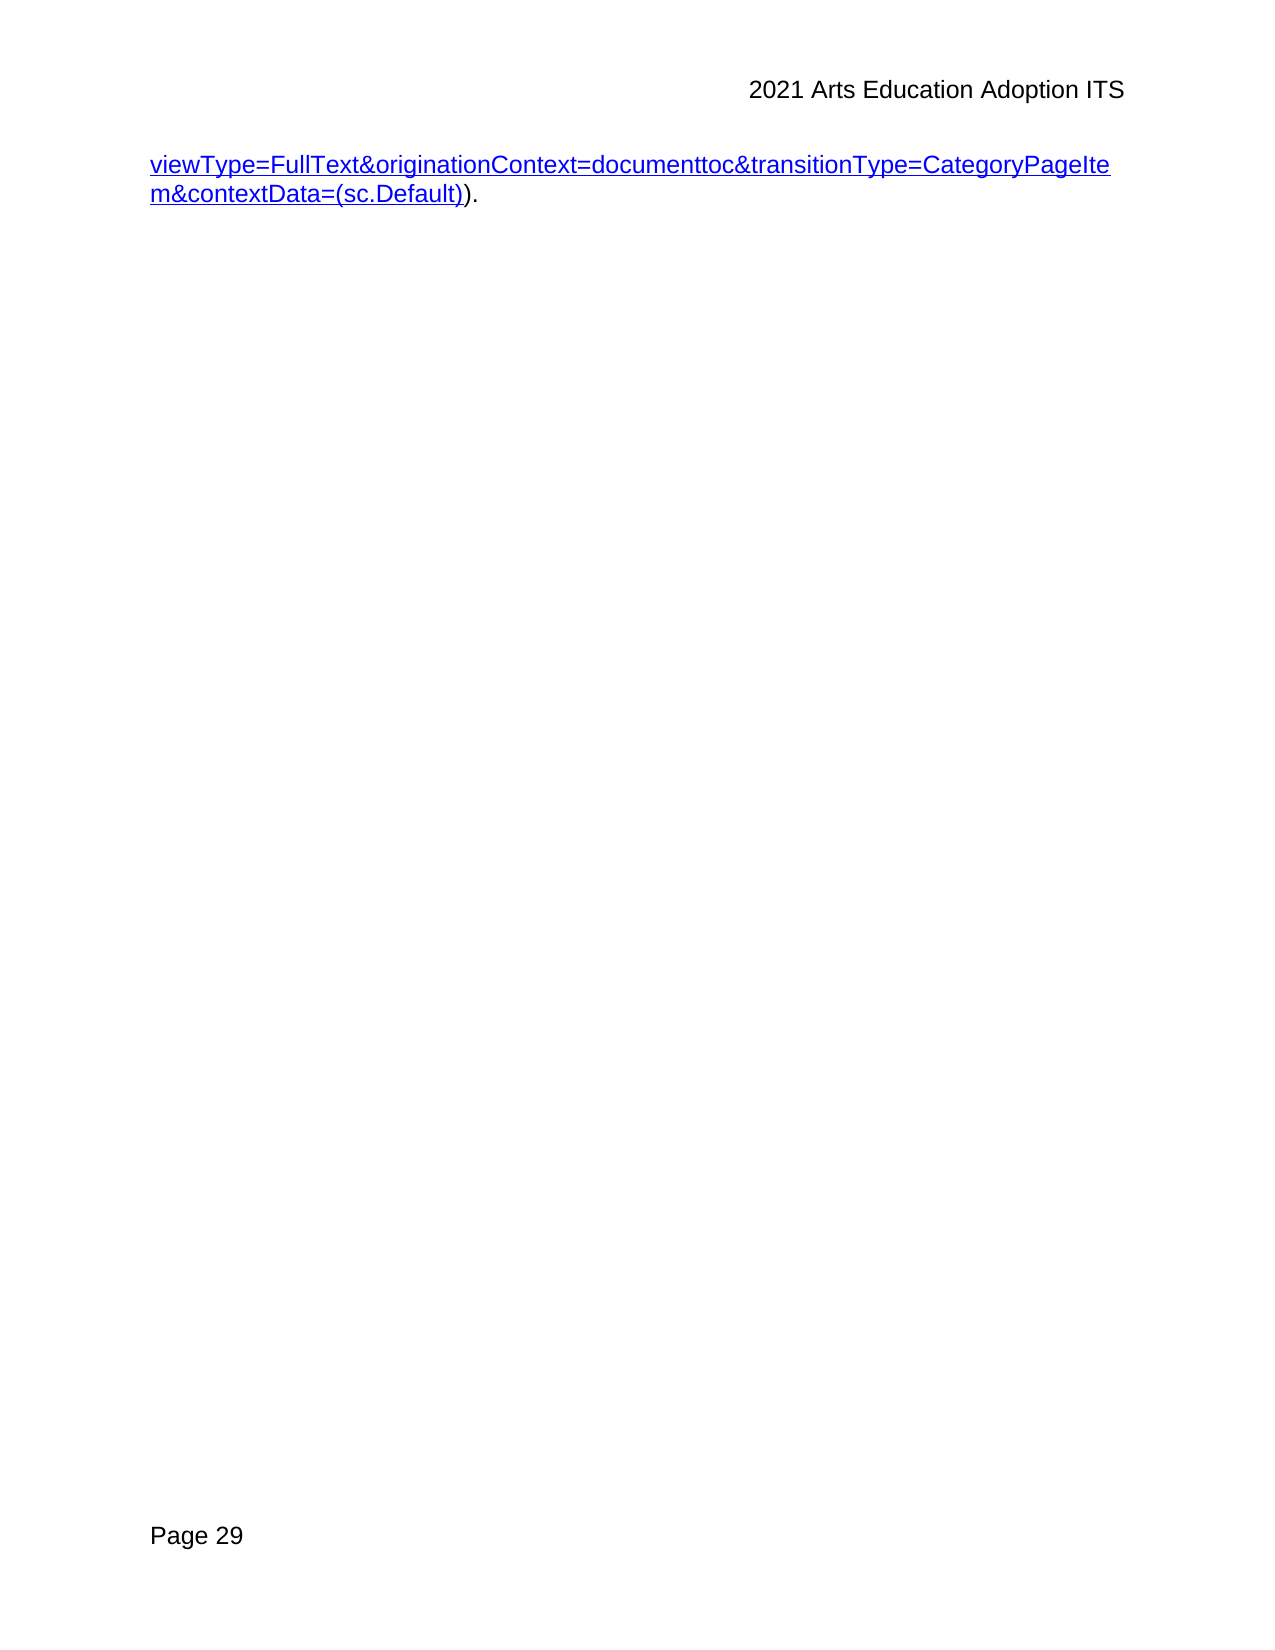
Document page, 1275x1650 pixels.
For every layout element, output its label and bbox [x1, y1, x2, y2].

text [150, 150, 1125, 207]
